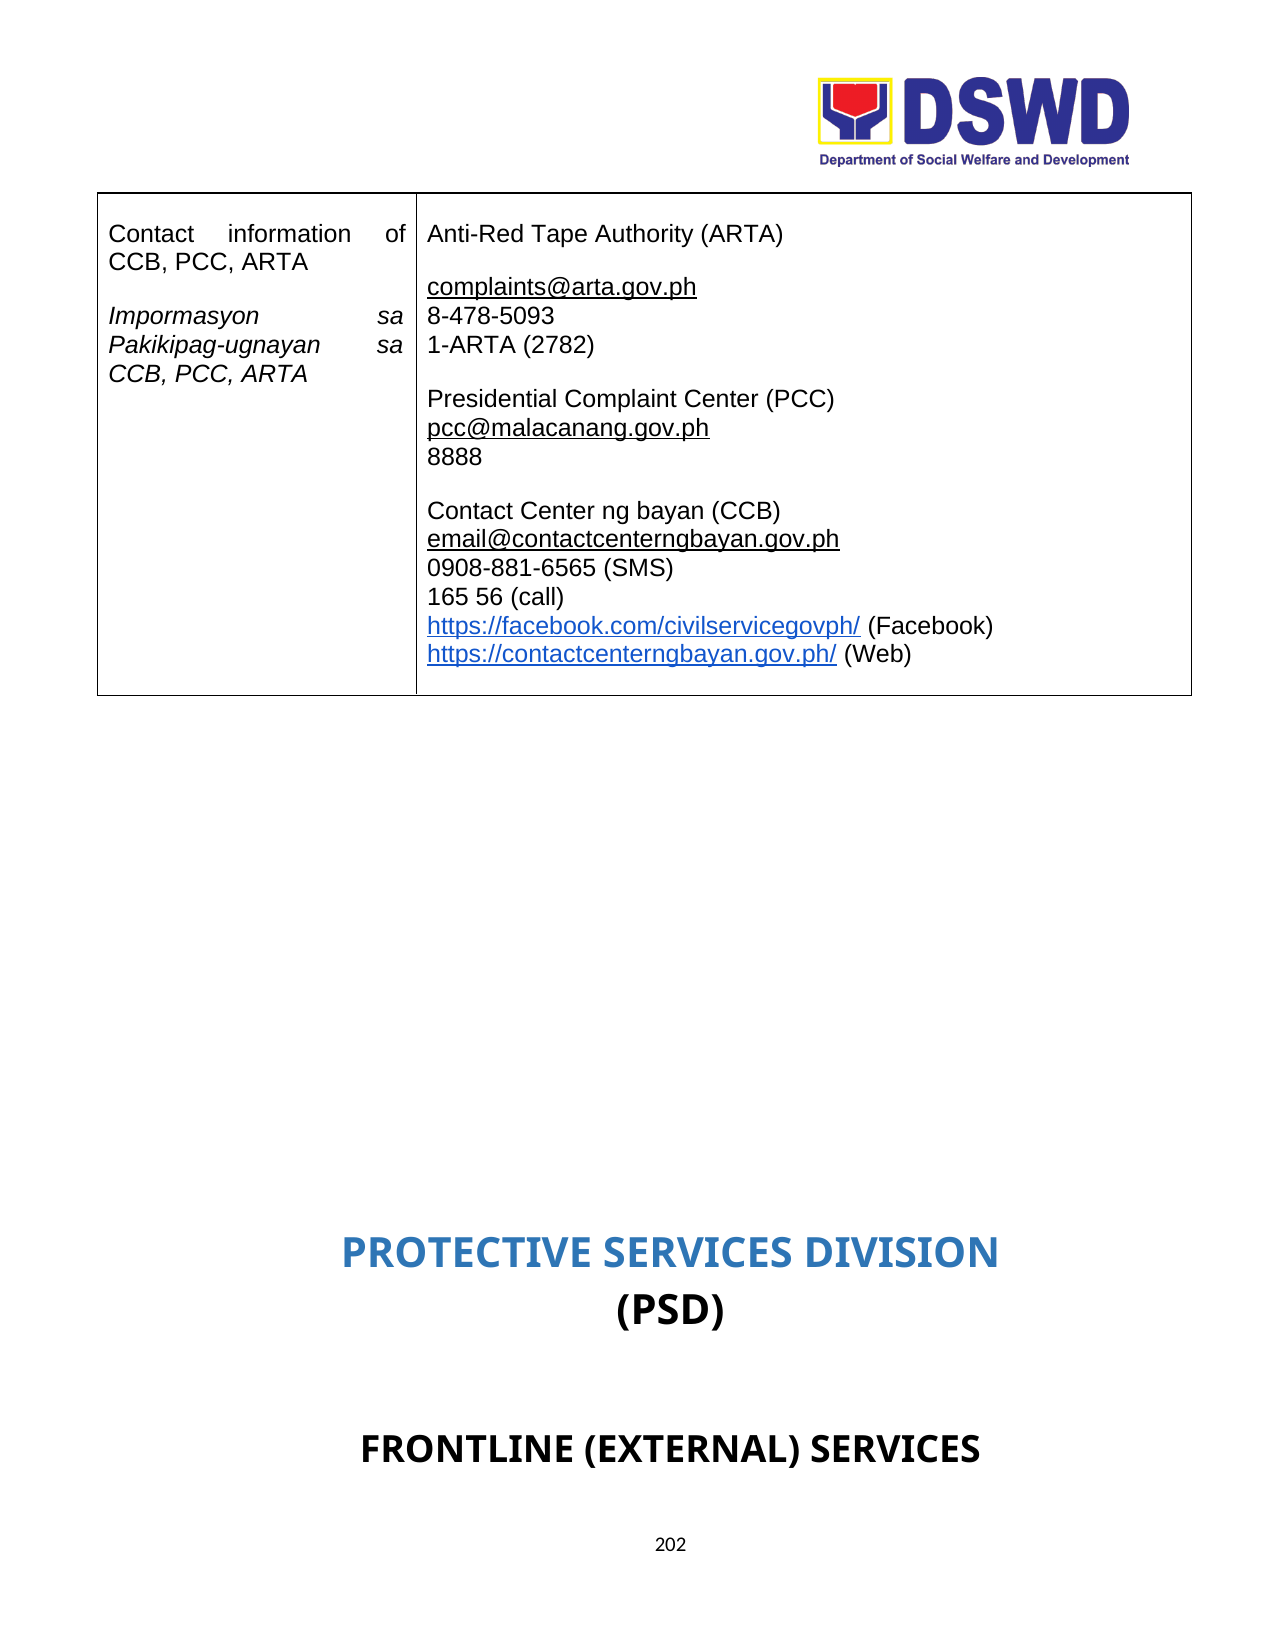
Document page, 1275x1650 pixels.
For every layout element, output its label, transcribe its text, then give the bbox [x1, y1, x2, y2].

table_cell Contact information of CCB, PCC, ARTA Impormasyon sa Pakikipag-ugnayan sa CCB, PCC, ARTA [98, 194, 416, 694]
subtitle PROTECTIVE SERVICES DIVISION [159, 1223, 1181, 1280]
text (PSD) [159, 1280, 1181, 1337]
table_cell Anti-Red Tape Authority (ARTA) complaints@arta.gov.ph 8-478-5093 1-ARTA (2782) Presidential Complaint Center (PCC) pcc@malacanang.gov.ph 8888 Contact Center ng bayan (CCB) email@contactcenterngbayan.gov.ph 0908-881-6565 (SMS) 165 56 (call) https://facebook.com/civilservicegovph/ (Facebook) https://contactcenterngbayan.gov.ph/ (Web) [417, 194, 1191, 694]
text FRONTLINE (EXTERNAL) SERVICES [159, 1422, 1181, 1473]
picture [817, 77, 1129, 167]
